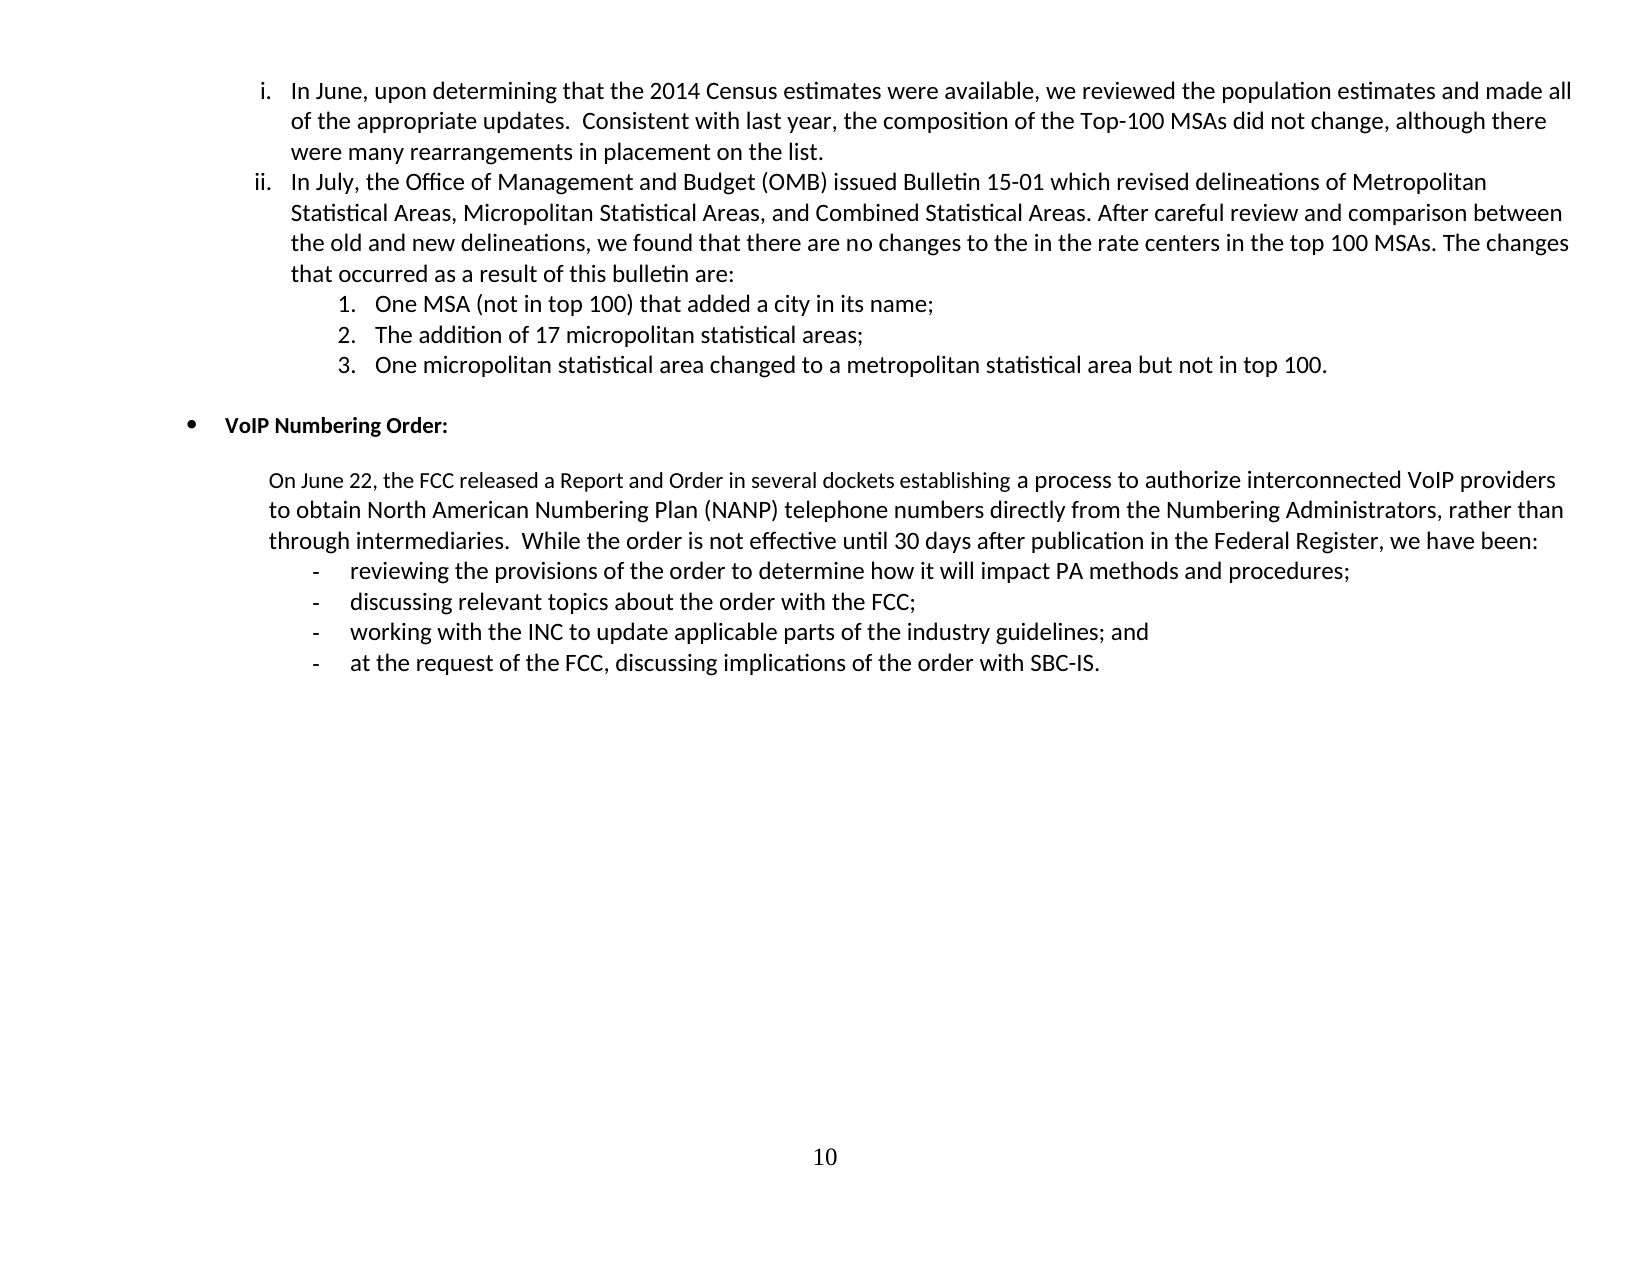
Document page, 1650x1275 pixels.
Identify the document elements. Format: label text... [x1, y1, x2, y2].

list One MSA (not in top 100) that added a city in its name; [337, 289, 1575, 319]
text On June 22, the FCC released a Report and Order in several dockets establishing a process to authorize interconnected VoIP providers to obtain North American Numbering Plan (NANP) telephone numbers directly from the Numbering Administrators, rather than through intermediaries. While the order is not effective until 30 days after publication in the Federal Register, we have been: [269, 464, 1575, 555]
list discussing relevant topics about the order with the FCC; [312, 586, 1575, 616]
list at the request of the FCC, discussing implications of the order with SBC-IS. [312, 647, 1575, 677]
list reviewing the provisions of the order to determine how it will impact PA methods and procedures; [312, 555, 1575, 586]
list In June, upon determining that the 2014 Census estimates were available, we reviewed the population estimates and made all of the appropriate updates. Consistent with last year, the composition of the Top-100 MSAs did not change, although there were many rearrangements in placement on the list. [272, 75, 1575, 167]
list One micropolitan statistical area changed to a metropolitan statistical area but not in top 100. [337, 350, 1575, 380]
list The addition of 17 micropolitan statistical areas; [337, 319, 1575, 350]
list VoIP Numbering Order: [187, 411, 1575, 439]
list In July, the Office of Management and Budget (OMB) issued Bulletin 15-01 which revised delineations of Metropolitan Statistical Areas, Micropolitan Statistical Areas, and Combined Statistical Areas. After careful review and comparison between the old and new delineations, we found that there are no changes to the in the rate centers in the top 100 MSAs. The changes that occurred as a result of this bulletin are: [272, 167, 1575, 289]
list working with the INC to update applicable parts of the industry guidelines; and [312, 616, 1575, 647]
